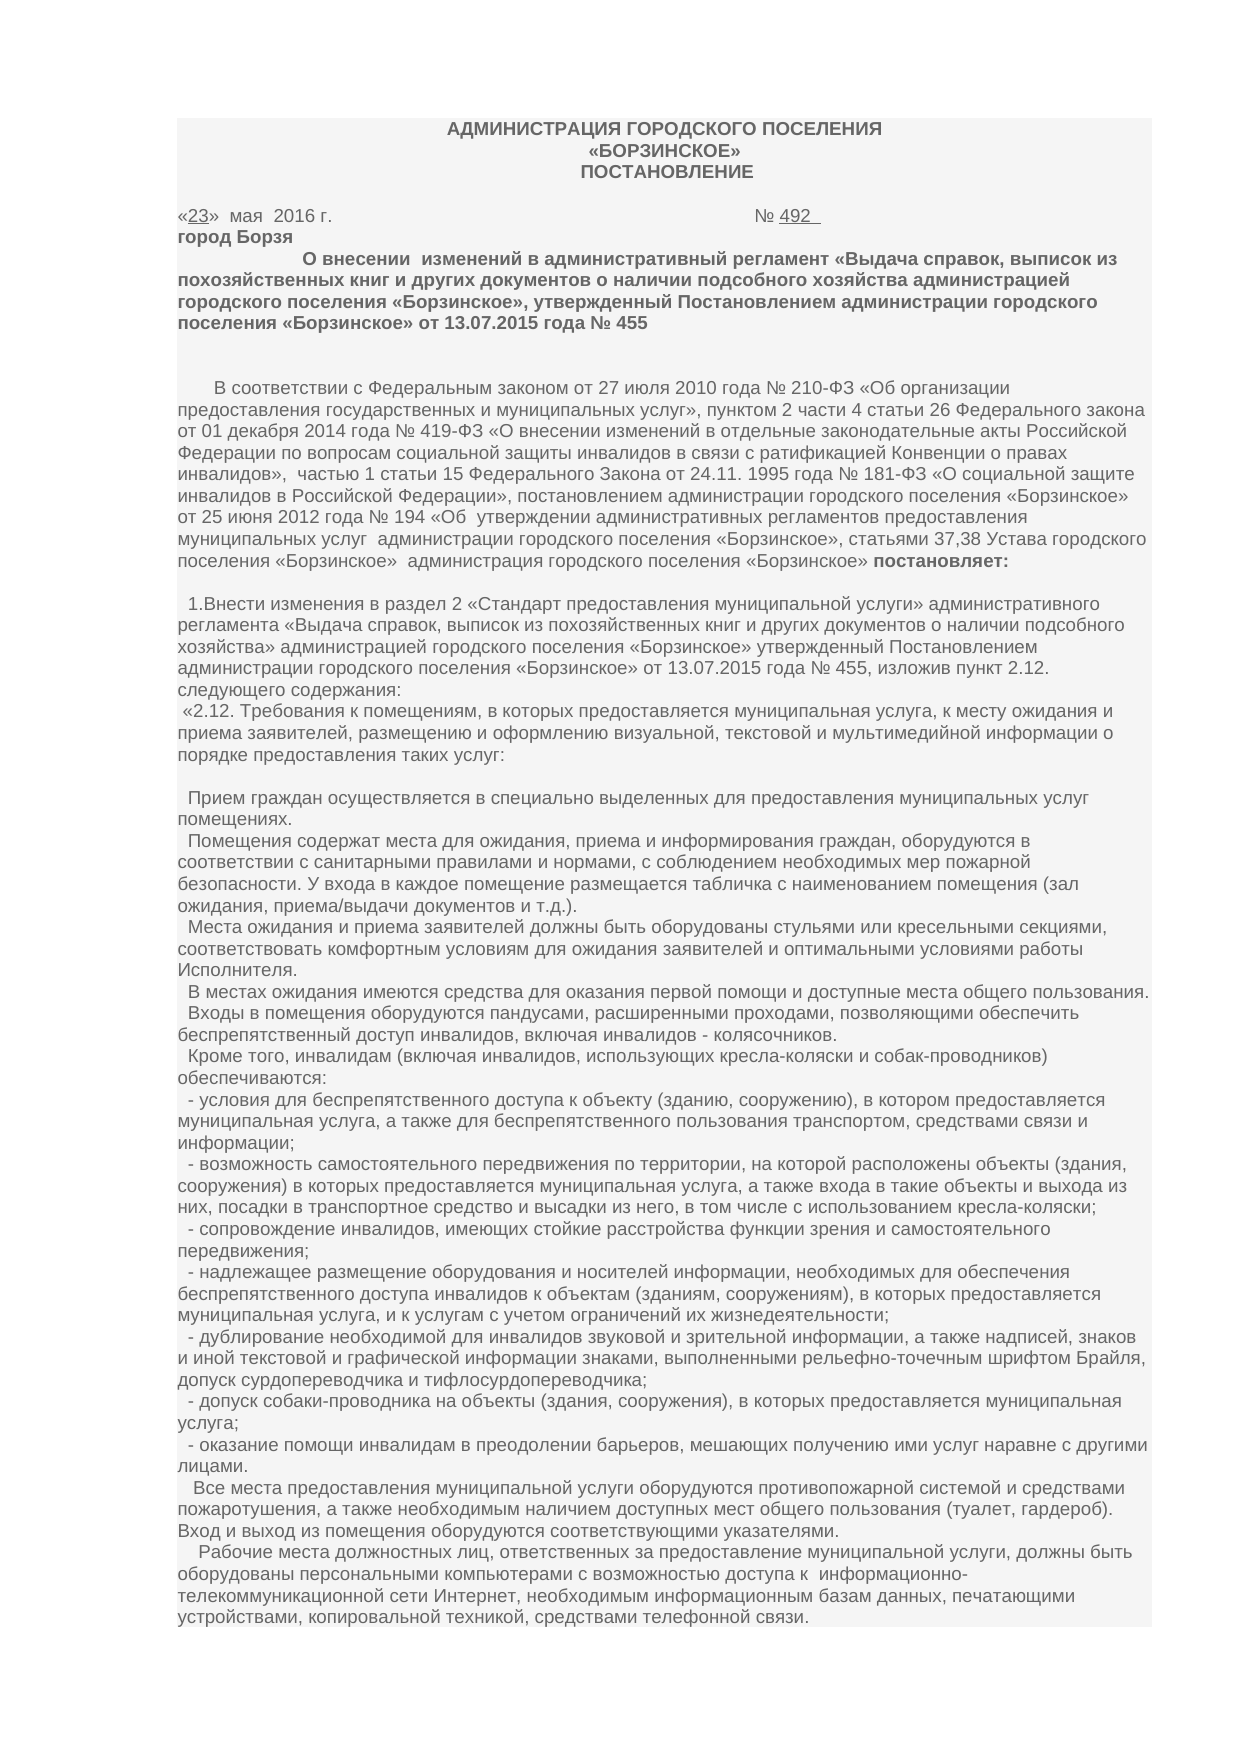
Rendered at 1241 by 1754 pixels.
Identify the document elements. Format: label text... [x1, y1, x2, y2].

text 1.Внести изменения в раздел 2 «Стандарт предоставления муниципальной услуги» административного регламента «Выдача справок, выписок из похозяйственных книг и других документов о наличии подсобного хозяйства» администрацией городского поселения «Борзинское» утвержденный Постановлением администрации городского поселения «Борзинское» от 13.07.2015 года № 455, изложив пункт 2.12. следующего содержания: [177, 592, 1152, 700]
text «23» мая 2016 г. № 492 город Борзя [177, 204, 1152, 247]
text - надлежащее размещение оборудования и носителей информации, необходимых для обеспечения беспрепятственного доступа инвалидов к объектам (зданиям, сооружениям), в которых предоставляется муниципальная услуга, и к услугам с учетом ограничений их жизнедеятельности; [177, 1261, 1152, 1326]
text Входы в помещения оборудуются пандусами, расширенными проходами, позволяющими обеспечить беспрепятственный доступ инвалидов, включая инвалидов - колясочников. [177, 1002, 1152, 1045]
text АДМИНИСТРАЦИЯ ГОРОДСКОГО ПОСЕЛЕНИЯ [177, 118, 1152, 140]
text - сопровождение инвалидов, имеющих стойкие расстройства функции зрения и самостоятельного передвижения; [177, 1218, 1152, 1261]
text Прием граждан осуществляется в специально выделенных для предоставления муниципальных услуг помещениях. [177, 787, 1152, 830]
text В соответствии с Федеральным законом от 27 июля 2010 года № 210-ФЗ «Об организации предоставления государственных и муниципальных услуг», пунктом 2 части 4 статьи 26 Федерального закона от 01 декабря 2014 года № 419-ФЗ «О внесении изменений в отдельные законодательные акты Российской Федерации по вопросам социальной защиты инвалидов в связи с ратификацией Конвенции о правах инвалидов», частью 1 статьи 15 Федерального Закона от 24.11. 1995 года № 181-ФЗ «О социальной защите инвалидов в Российской Федерации», постановлением администрации городского поселения «Борзинское» от 25 июня 2012 года № 194 «Об утверждении административных регламентов предоставления муниципальных услуг администрации городского поселения «Борзинское», статьями 37,38 Устава городского поселения «Борзинское» администрация городского поселения «Борзинское» постановляет: [177, 377, 1152, 571]
text «БОРЗИНСКОЕ» [177, 140, 1152, 161]
text - дублирование необходимой для инвалидов звуковой и зрительной информации, а также надписей, знаков и иной текстовой и графической информации знаками, выполненными рельефно-точечным шрифтом Брайля, допуск сурдопереводчика и тифлосурдопереводчика; [177, 1326, 1152, 1390]
text - допуск собаки-проводника на объекты (здания, сооружения), в которых предоставляется муниципальная услуга; [177, 1390, 1152, 1433]
text В местах ожидания имеются средства для оказания первой помощи и доступные места общего пользования. [177, 981, 1152, 1002]
text О внесении изменений в административный регламент «Выдача справок, выписок из похозяйственных книг и других документов о наличии подсобного хозяйства администрацией городского поселения «Борзинское», утвержденный Постановлением администрации городского поселения «Борзинское» от 13.07.2015 года № 455 [177, 247, 1152, 334]
text Кроме того, инвалидам (включая инвалидов, использующих кресла-коляски и собак-проводников) обеспечиваются: [177, 1045, 1152, 1088]
text Места ожидания и приема заявителей должны быть оборудованы стульями или кресельными секциями, соответствовать комфортным условиям для ожидания заявителей и оптимальными условиями работы Исполнителя. [177, 916, 1152, 981]
text Все места предоставления муниципальной услуги оборудуются противопожарной системой и средствами пожаротушения, а также необходимым наличием доступных мест общего пользования (туалет, гардероб). Вход и выход из помещения оборудуются соответствующими указателями. [177, 1477, 1152, 1541]
text Рабочие места должностных лиц, ответственных за предоставление муниципальной услуги, должны быть оборудованы персональными компьютерами с возможностью доступа к информационно-телекоммуникационной сети Интернет, необходимым информационным базам данных, печатающими устройствами, копировальной техникой, средствами телефонной связи. [177, 1541, 1152, 1627]
text ПОСТАНОВЛЕНИЕ [177, 161, 1152, 183]
text - условия для беспрепятственного доступа к объекту (зданию, сооружению), в котором предоставляется муниципальная услуга, а также для беспрепятственного пользования транспортом, средствами связи и информации; [177, 1088, 1152, 1153]
text - возможность самостоятельного передвижения по территории, на которой расположены объекты (здания, сооружения) в которых предоставляется муниципальная услуга, а также входа в такие объекты и выхода из них, посадки в транспортное средство и высадки из него, в том числе с использованием кресла-коляски; [177, 1153, 1152, 1218]
text - оказание помощи инвалидам в преодолении барьеров, мешающих получению ими услуг наравне с другими лицами. [177, 1433, 1152, 1477]
text Помещения содержат места для ожидания, приема и информирования граждан, оборудуются в соответствии с санитарными правилами и нормами, с соблюдением необходимых мер пожарной безопасности. У входа в каждое помещение размещается табличка с наименованием помещения (зал ожидания, приема/выдачи документов и т.д.). [177, 830, 1152, 916]
text «2.12. Требования к помещениям, в которых предоставляется муниципальная услуга, к месту ожидания и приема заявителей, размещению и оформлению визуальной, текстовой и мультимедийной информации о порядке предоставления таких услуг: [177, 700, 1152, 765]
